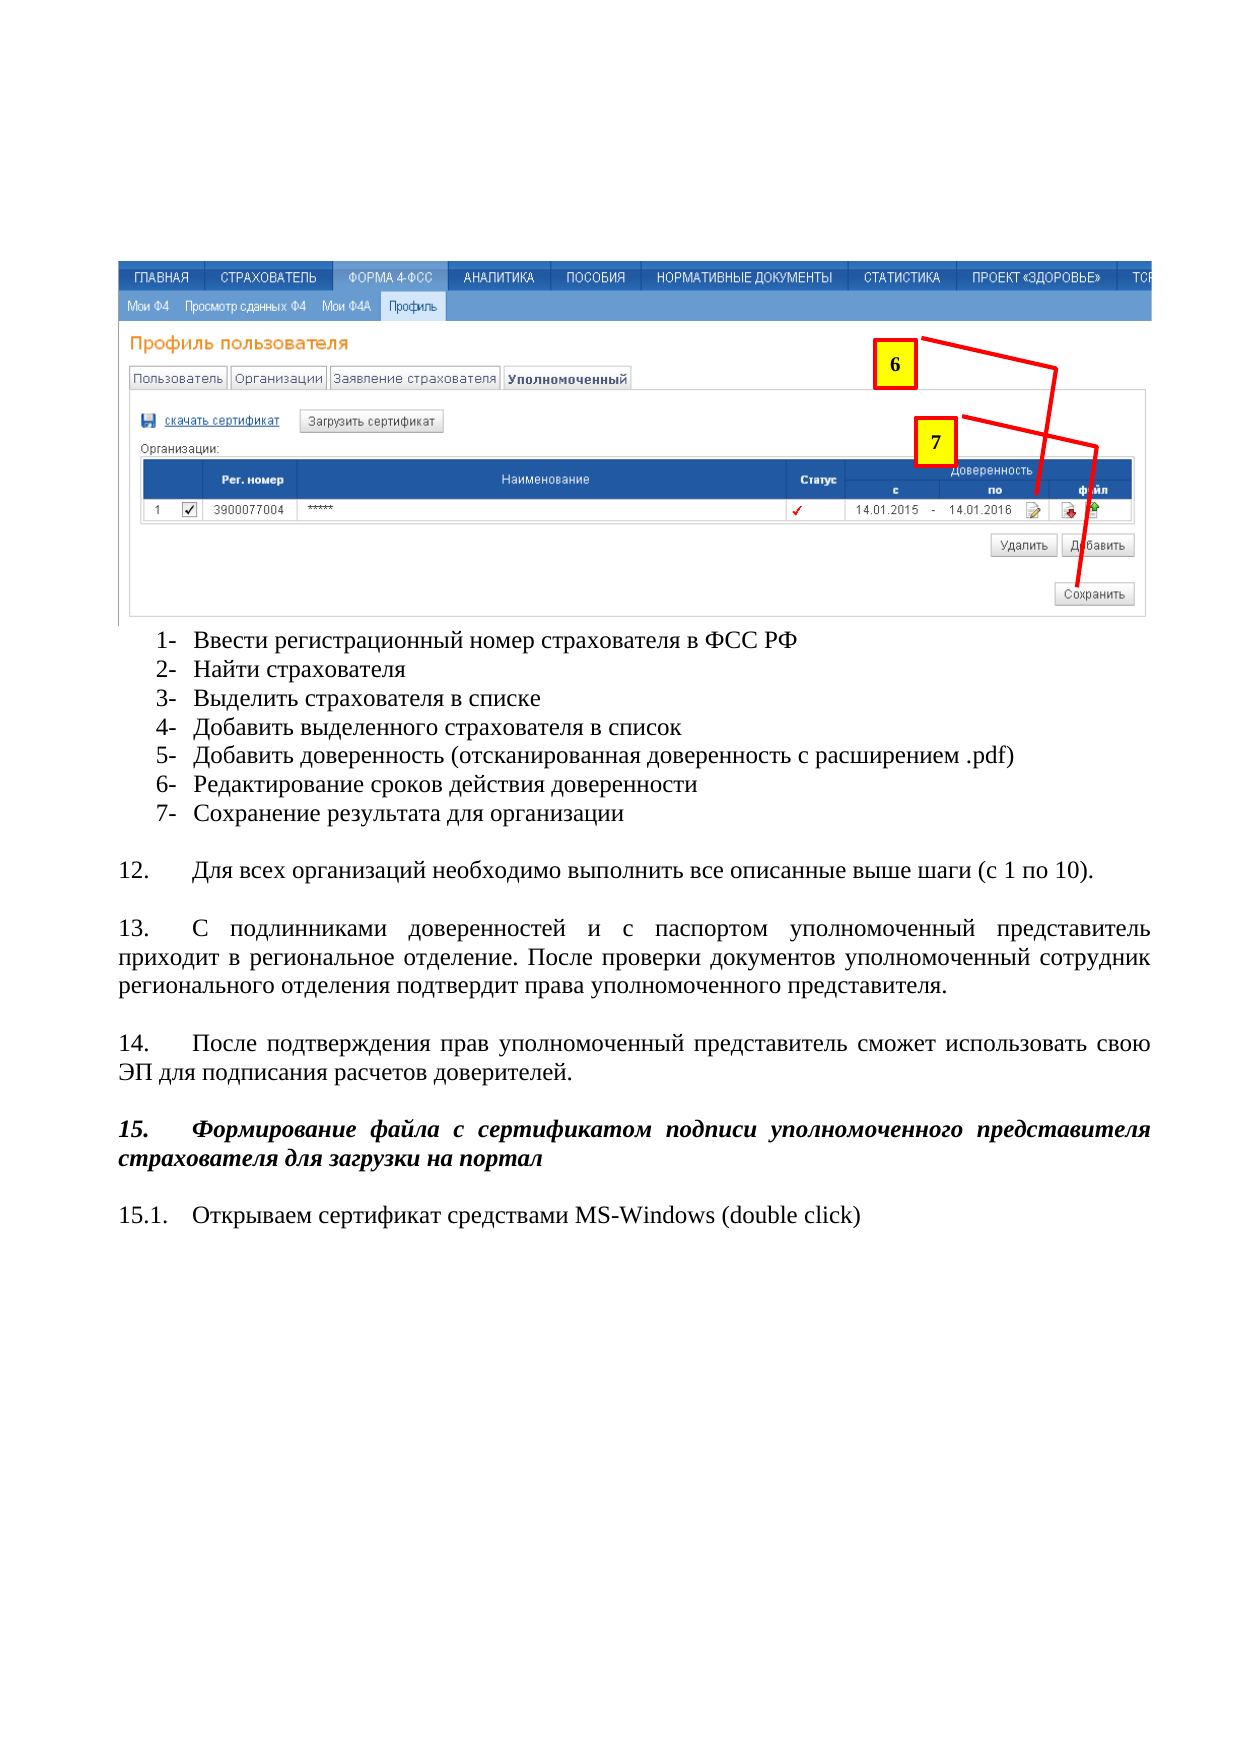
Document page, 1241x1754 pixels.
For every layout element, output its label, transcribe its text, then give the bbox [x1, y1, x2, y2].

list Добавить выделенного страхователя в список [156, 712, 1152, 740]
list Найти страхователя [156, 654, 1152, 683]
list Формирование файла с сертификатом подписи уполномоченного представителя страхователя для загрузки на портал [118, 1114, 1152, 1172]
list Редактирование сроков действия доверенности [156, 769, 1152, 798]
list Добавить доверенность (отсканированная доверенность с расширением .pdf) [156, 740, 1152, 769]
list Выделить страхователя в списке [156, 683, 1152, 712]
list Сохранение результата для организации [156, 798, 1152, 827]
list Ввести регистрационный номер страхователя в ФСС РФ [156, 626, 1152, 654]
list После подтверждения прав уполномоченный представитель сможет использовать свою ЭП для подписания расчетов доверителей. [118, 1028, 1152, 1085]
list Для всех организаций необходимо выполнить все описанные выше шаги (с 1 по 10). [118, 855, 1152, 884]
list С подлинниками доверенностей и с паспортом уполномоченный представитель приходит в региональное отделение. После проверки документов уполномоченный сотрудник регионального отделения подтвердит права уполномоченного представителя. [118, 913, 1152, 999]
list Открываем сертификат средствами MS-Windows (double click) [118, 1200, 1152, 1229]
